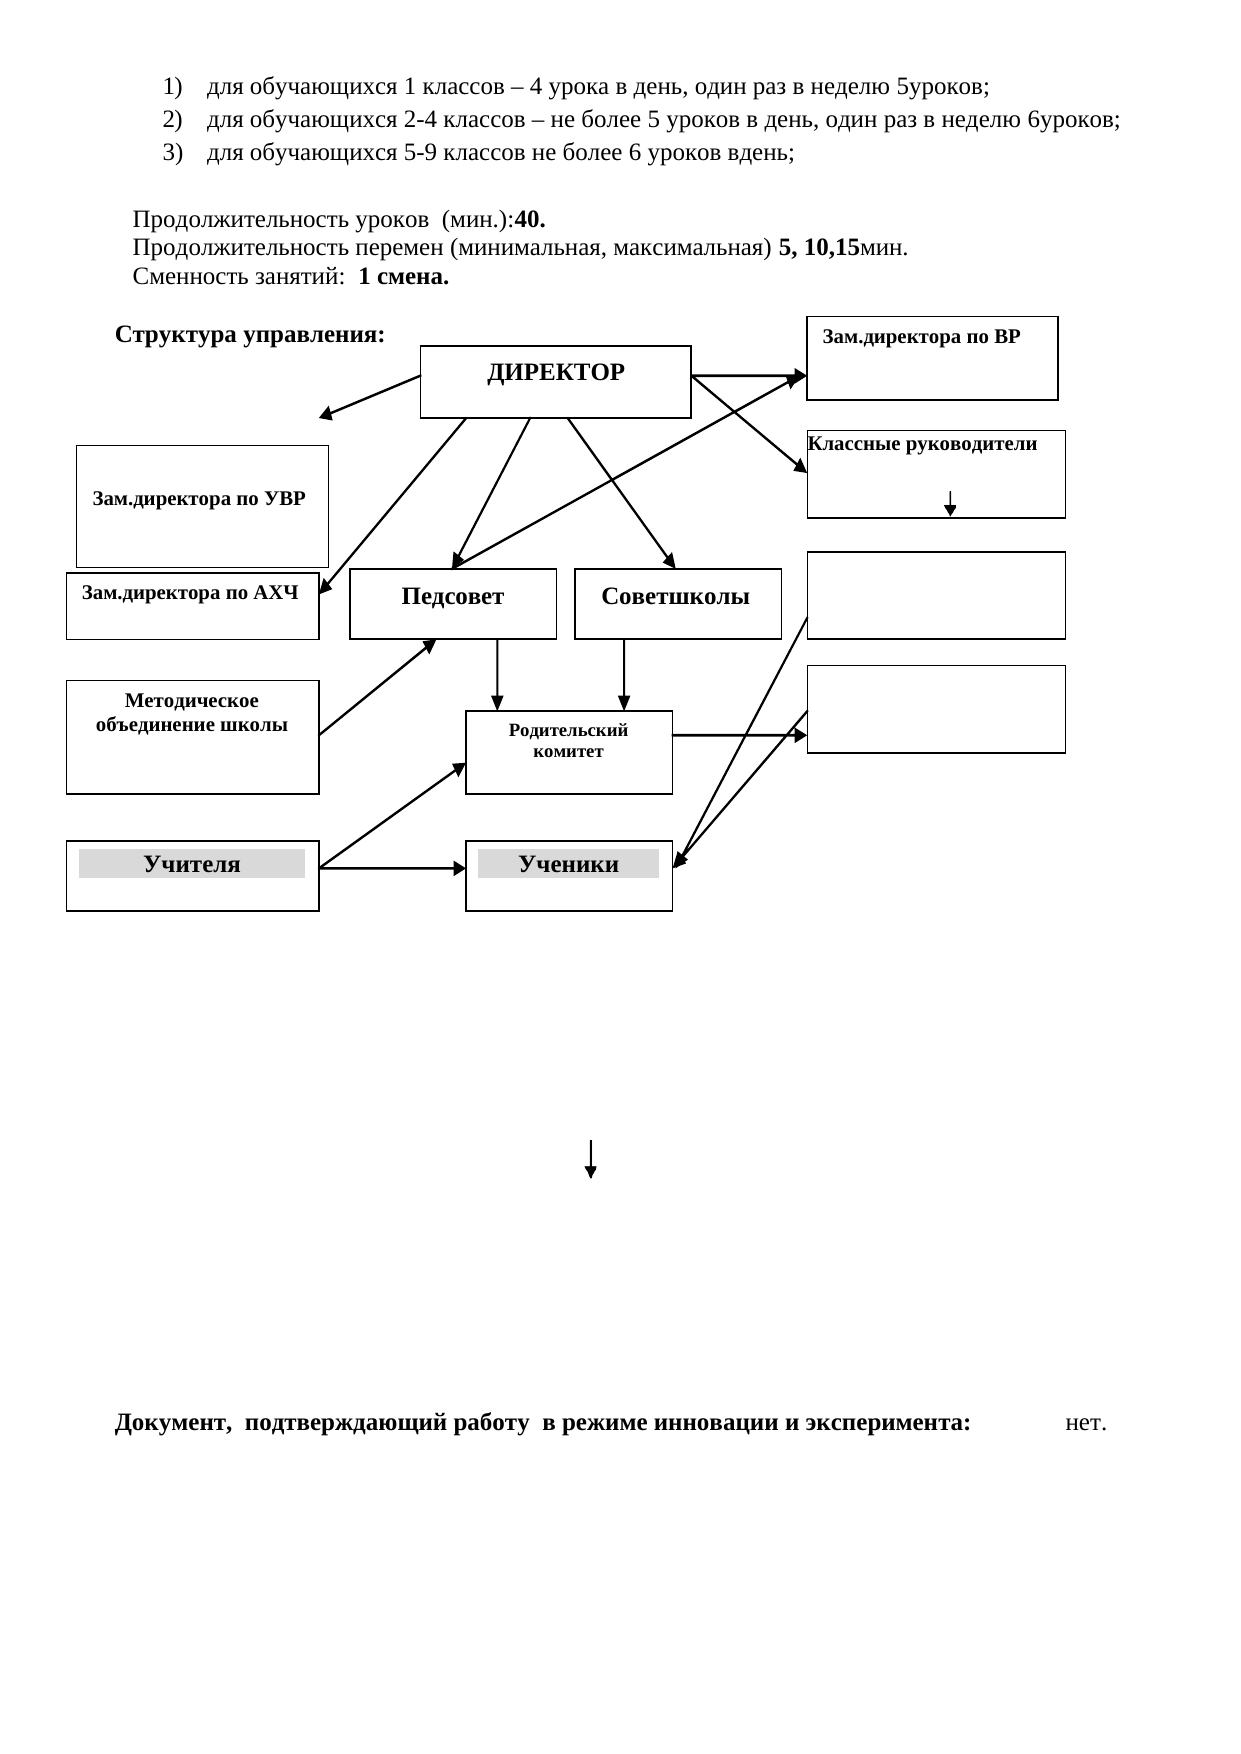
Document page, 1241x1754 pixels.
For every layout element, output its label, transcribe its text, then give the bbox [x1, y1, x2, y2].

list для обучающихся 2-4 классов – не более 5 уроков в день, один раз в неделю 6уроков; [162, 104, 1163, 133]
picture [943, 491, 957, 517]
picture [584, 1140, 597, 1179]
list Документ, подтверждающий работу в режиме инновации и эксперимента: нет. [89, 1407, 1163, 1435]
text Продолжительность перемен (минимальная, максимальная) 5, 10,15мин. Сменность занятий: 1 смена. [132, 232, 937, 290]
list для обучающихся 1 классов – 4 урока в день, один раз в неделю 5уроков; [162, 71, 1163, 100]
table_header Зам.директора по УВР [77, 446, 328, 567]
text Продолжительность уроков (мин.):40. [132, 204, 827, 232]
list Структура управления: [89, 319, 1163, 348]
list для обучающихся 5-9 классов не более 6 уроков вдень; [162, 137, 1163, 166]
